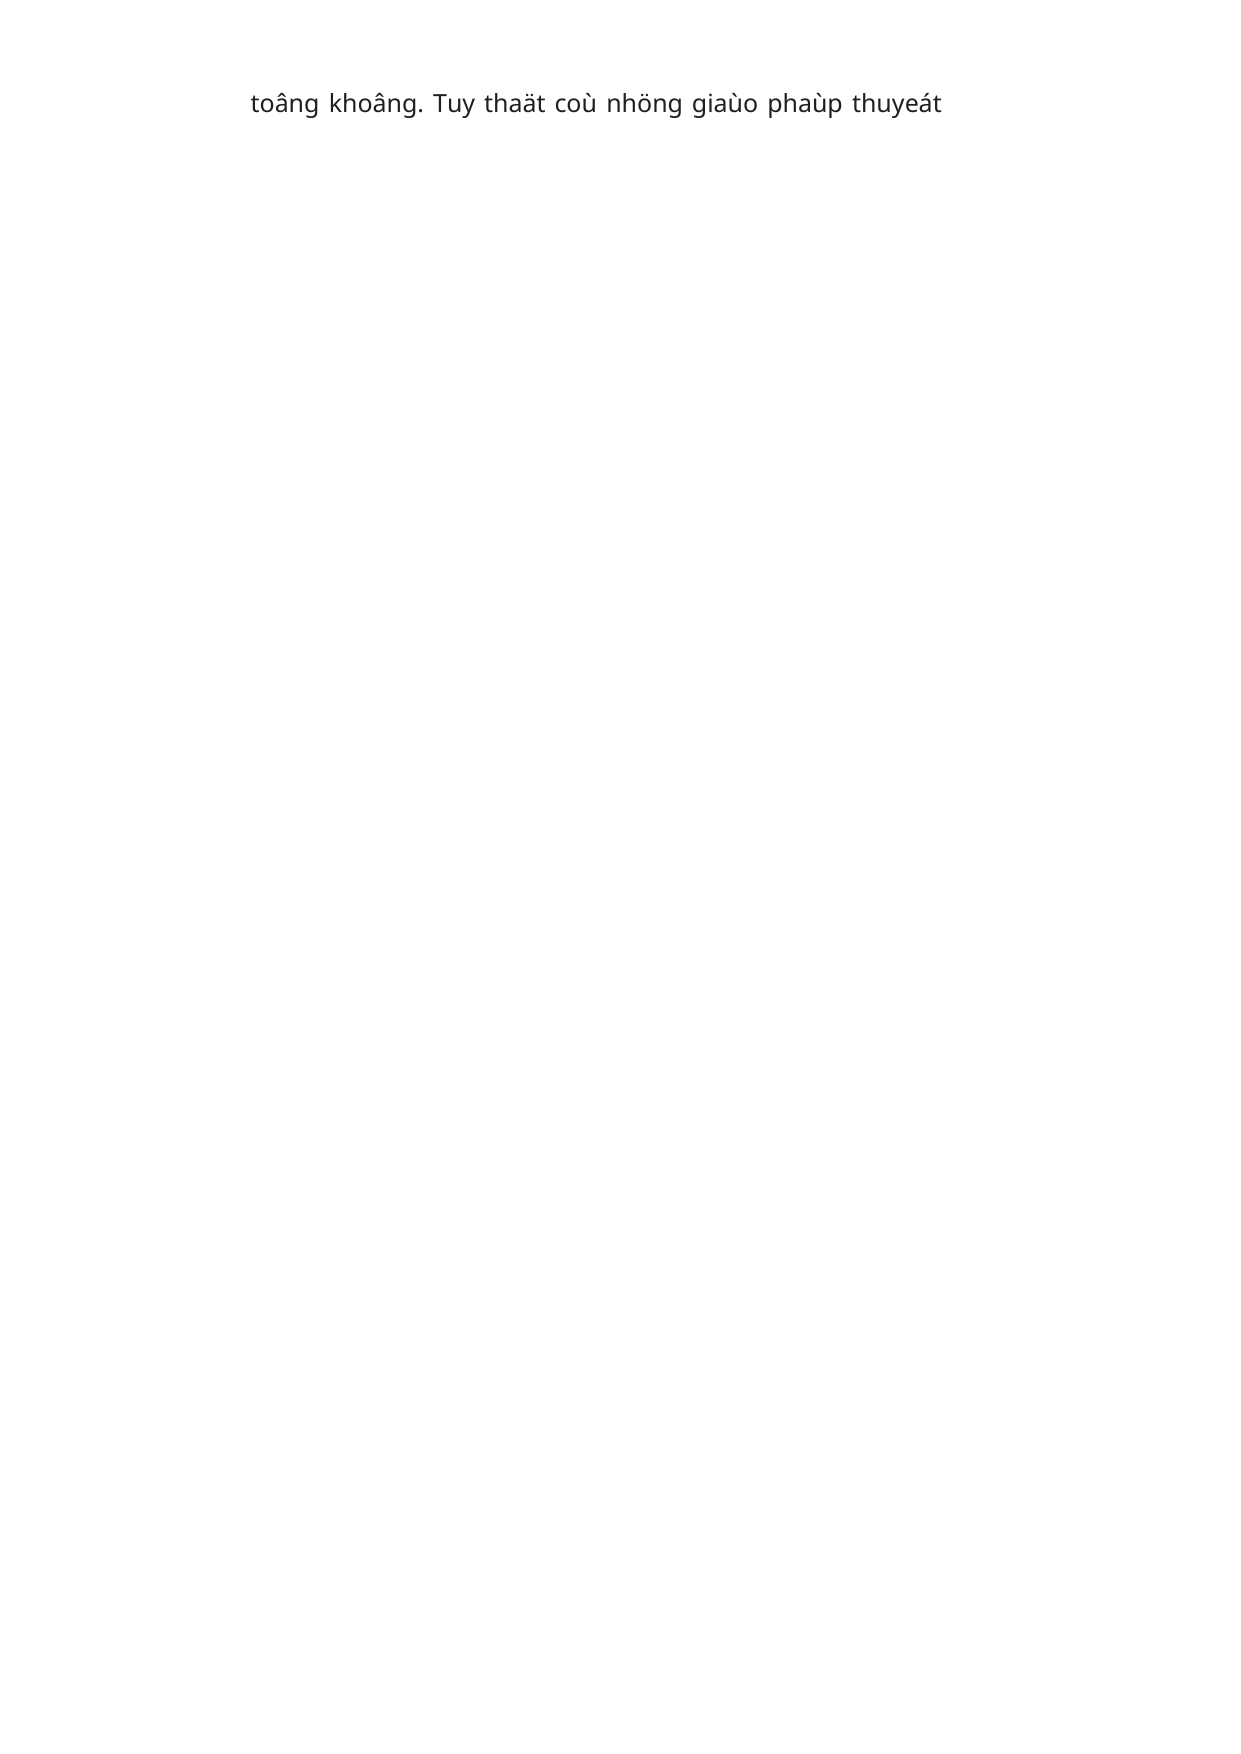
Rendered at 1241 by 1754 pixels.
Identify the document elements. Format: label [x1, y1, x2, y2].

list [250, 87, 990, 118]
